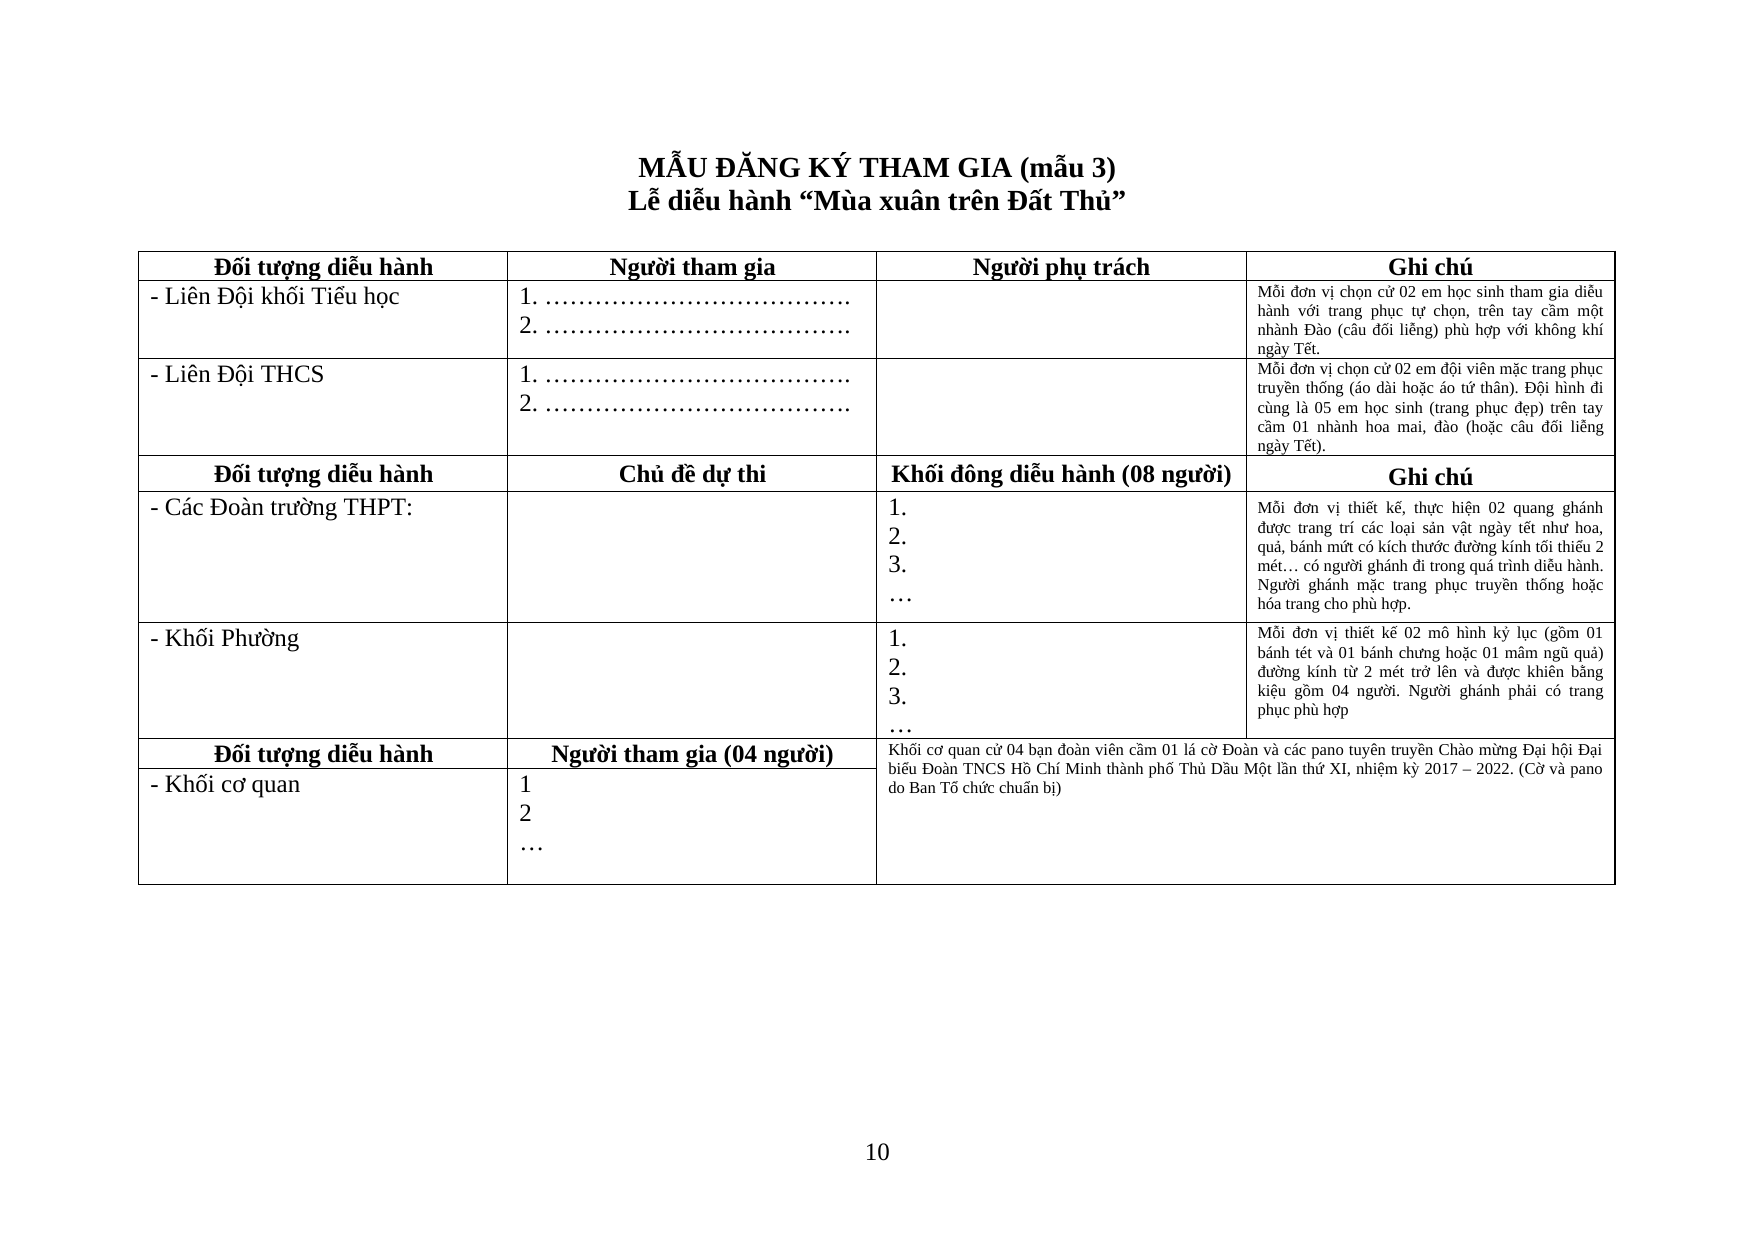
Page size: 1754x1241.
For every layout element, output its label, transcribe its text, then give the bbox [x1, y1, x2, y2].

table_cell Khối đông diễu hành (08 người) [877, 456, 1246, 491]
table_cell Người tham gia (04 người) [508, 739, 876, 768]
table_cell 1. 2. 3. … [877, 492, 1246, 622]
table_cell Đối tượng diễu hành [139, 739, 507, 768]
text Lễ diễu hành “Mùa xuân trên Đất Thủ” [150, 183, 1604, 217]
table_header Người phụ trách [877, 252, 1246, 280]
table_cell - Liên Đội THCS [139, 359, 507, 455]
table_header Đối tượng diễu hành [139, 252, 507, 280]
table_cell [877, 281, 1246, 358]
table_cell - Các Đoàn trường THPT: [139, 492, 507, 622]
table_cell Mỗi đơn vị thiết kế 02 mô hình kỷ lục (gồm 01 bánh tét và 01 bánh chưng hoặc 01 mâm ngũ quả) đường kính từ 2 mét trở lên và được khiên bằng kiệu gồm 04 người. Người ghánh phải có trang phục phù hợp [1247, 623, 1614, 738]
table_cell Mỗi đơn vị thiết kế, thực hiện 02 quang ghánh được trang trí các loại sản vật ngày tết như hoa, quả, bánh mứt có kích thước đường kính tối thiểu 2 mét… có người ghánh đi trong quá trình diễu hành. Người ghánh mặc trang phục truyền thống hoặc hóa trang cho phù hợp. [1247, 492, 1614, 622]
table_cell Chủ đề dự thi [508, 456, 876, 491]
table_cell - Liên Đội khối Tiểu học [139, 281, 507, 358]
text MẪU ĐĂNG KÝ THAM GIA (mẫu 3) [150, 150, 1604, 183]
table_header Người tham gia [508, 252, 876, 280]
table_cell [508, 492, 876, 622]
table_cell Ghi chú [1247, 456, 1614, 491]
table_cell Mỗi đơn vị chọn cử 02 em đội viên mặc trang phục truyền thống (áo dài hoặc áo tứ thân). Đội hình đi cùng là 05 em học sinh (trang phục đẹp) trên tay cầm 01 nhành hoa mai, đào (hoặc câu đối liễng ngày Tết). [1247, 359, 1614, 455]
table_cell 1. 2. 3. … [877, 623, 1246, 738]
table_cell [508, 623, 876, 738]
table_cell - Khối cơ quan [139, 769, 507, 884]
table_cell 1. ………………………………. 2. ………………………………. [508, 359, 876, 455]
table_cell Khối cơ quan cử 04 bạn đoàn viên cầm 01 lá cờ Đoàn và các pano tuyên truyền Chào mừng Đại hội Đại biểu Đoàn TNCS Hồ Chí Minh thành phố Thủ Dầu Một lần thứ XI, nhiệm kỳ 2017 – 2022. (Cờ và pano do Ban Tổ chức chuẩn bị) [877, 739, 1614, 884]
table_cell 1 2 … [508, 769, 876, 884]
table_cell - Khối Phường [139, 623, 507, 738]
table_header Ghi chú [1247, 252, 1614, 280]
table_cell Mỗi đơn vị chọn cử 02 em học sinh tham gia diễu hành với trang phục tự chọn, trên tay cầm một nhành Đào (câu đối liễng) phù hợp với không khí ngày Tết. [1247, 281, 1614, 358]
table_cell Đối tượng diễu hành [139, 456, 507, 491]
table_cell 1. ………………………………. 2. ………………………………. [508, 281, 876, 358]
table_cell [877, 359, 1246, 455]
